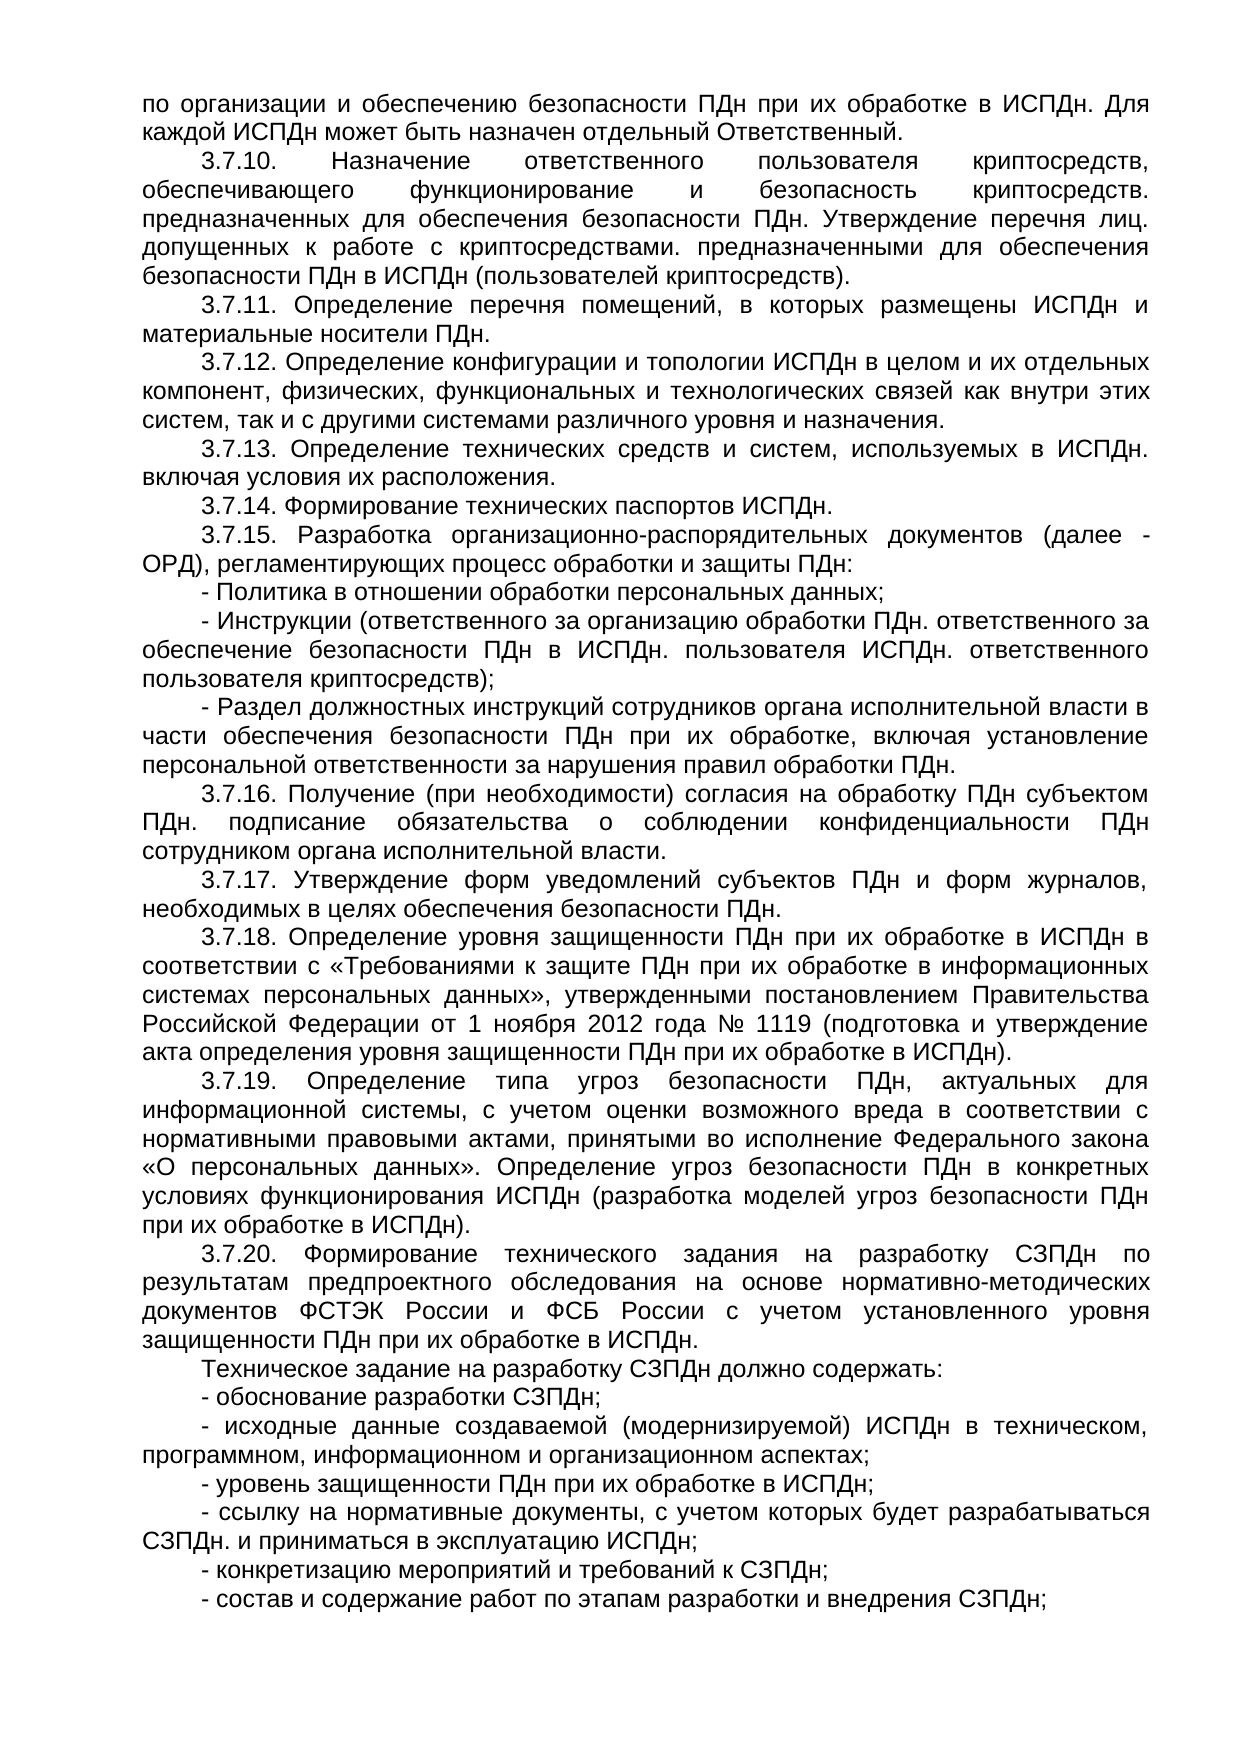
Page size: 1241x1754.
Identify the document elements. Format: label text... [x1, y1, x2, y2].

text 3.7.10. Назначение ответственного пользователя криптосредств, обеспечивающего функционирование и безопасность криптосредств. предназначенных для обеспечения безопасности ПДн. Утверждение перечня лиц. допущенных к работе с криптосредствами. предназначенными для обеспечения безопасности ПДн в ИСПДн (пользователей криптосредств). [142, 146, 1150, 290]
text 3.7.20. Формирование технического задания на разработку СЗПДн по результатам предпроектного обследования на основе нормативно-методических документов ФСТЭК России и ФСБ России с учетом установленного уровня защищенности ПДн при их обработке в ИСПДн. [142, 1239, 1152, 1354]
text - уровень защищенности ПДн при их обработке в ИСПДн; [142, 1469, 1152, 1497]
text 3.7.11. Определение перечня помещений, в которых размещены ИСПДн и материальные носители ПДн. [142, 290, 1150, 347]
text 3.7.13. Определение технических средств и систем, используемых в ИСПДн. включая условия их расположения. [142, 434, 1150, 491]
text - Политика в отношении обработки персональных данных; [142, 577, 1152, 606]
text 3.7.14. Формирование технических паспортов ИСПДн. [142, 491, 1152, 520]
text 3.7.19. Определение типа угроз безопасности ПДн, актуальных для информационной системы, с учетом оценки возможного вреда в соответствии с нормативными правовыми актами, принятыми во исполнение Федерального закона «О персональных данных». Определение угроз безопасности ПДн в конкретных условиях функционирования ИСПДн (разработка моделей угроз безопасности ПДн при их обработке в ИСПДн). [142, 1066, 1150, 1239]
text 3.7.17. Утверждение форм уведомлений субъектов ПДн и форм журналов, необходимых в целях обеспечения безопасности ПДн. [142, 865, 1148, 922]
text 3.7.15. Разработка организационно-распорядительных документов (далее - ОРД), регламентирующих процесс обработки и защиты ПДн: [142, 520, 1152, 577]
text - Раздел должностных инструкций сотрудников органа исполнительной власти в части обеспечения безопасности ПДн при их обработке, включая установление персональной ответственности за нарушения правил обработки ПДн. [142, 692, 1150, 779]
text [142, 89, 1152, 146]
text 3.7.12. Определение конфигурации и топологии ИСПДн в целом и их отдельных компонент, физических, функциональных и технологических связей как внутри этих систем, так и с другими системами различного уровня и назначения. [142, 347, 1152, 434]
text Техническое задание на разработку СЗПДн должно содержать: [142, 1354, 1152, 1382]
text 3.7.16. Получение (при необходимости) согласия на обработку ПДн субъектом ПДн. подписание обязательства о соблюдении конфиденциальности ПДн сотрудником органа исполнительной власти. [142, 779, 1150, 865]
text - конкретизацию мероприятий и требований к СЗПДн; [142, 1555, 1152, 1584]
text - Инструкции (ответственного за организацию обработки ПДн. ответственного за обеспечение безопасности ПДн в ИСПДн. пользователя ИСПДн. ответственного пользователя криптосредств); [142, 606, 1150, 692]
text - состав и содержание работ по этапам разработки и внедрения СЗПДн; [142, 1584, 1152, 1612]
text - обоснование разработки СЗПДн; [142, 1382, 1152, 1411]
text 3.7.18. Определение уровня защищенности ПДн при их обработке в ИСПДн в соответствии с «Требованиями к защите ПДн при их обработке в информационных системах персональных данных», утвержденными постановлением Правительства Российской Федерации от 1 ноября 2012 года № 1119 (подготовка и утверждение акта определения уровня защищенности ПДн при их обработке в ИСПДн). [142, 922, 1150, 1066]
text - исходные данные создаваемой (модернизируемой) ИСПДн в техническом, программном, информационном и организационном аспектах; [142, 1411, 1148, 1469]
text - ссылку на нормативные документы, с учетом которых будет разрабатываться СЗПДн. и приниматься в эксплуатацию ИСПДн; [142, 1497, 1152, 1555]
